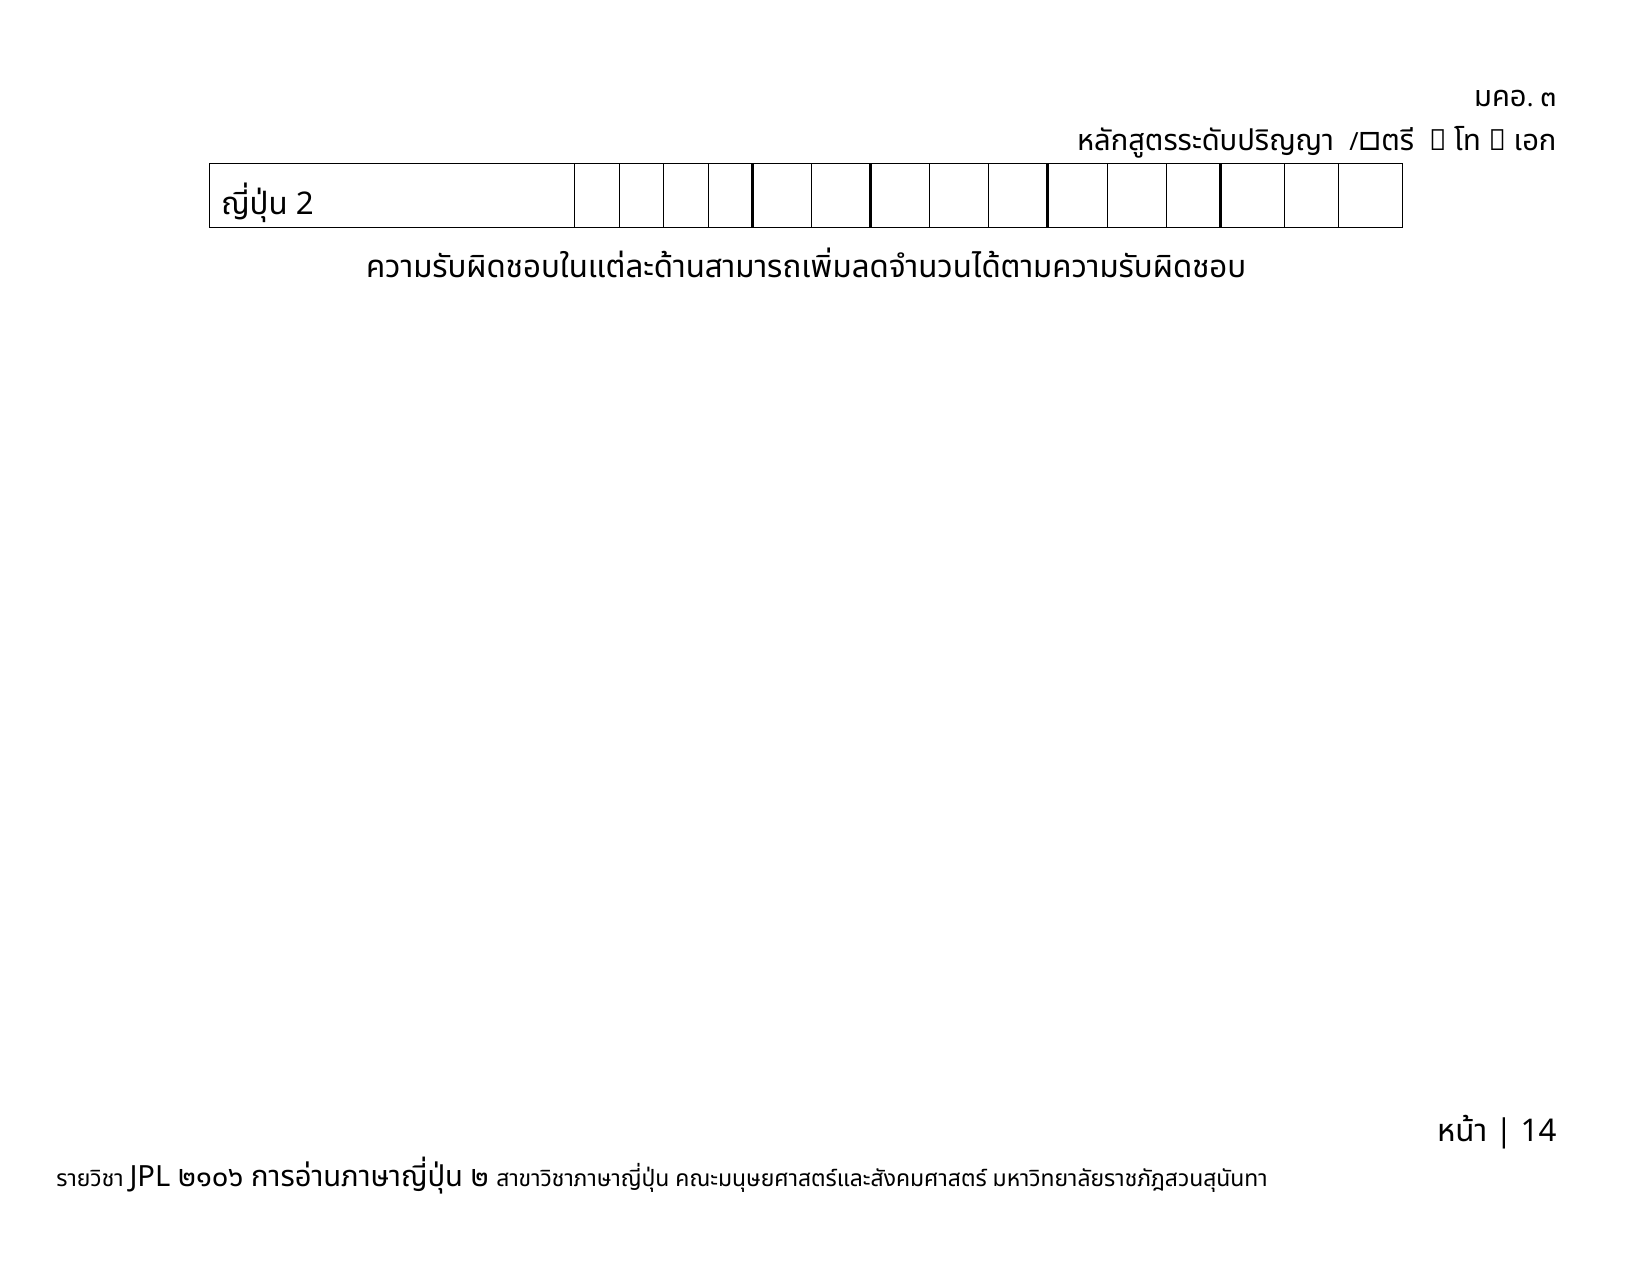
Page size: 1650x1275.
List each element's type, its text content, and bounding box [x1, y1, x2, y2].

table_cell [1222, 164, 1284, 227]
table_cell [1049, 164, 1107, 227]
table_cell [575, 164, 619, 227]
table_cell [872, 164, 929, 227]
table_cell [709, 164, 751, 227]
table_cell [1285, 164, 1338, 227]
table_cell [620, 164, 663, 227]
table_cell [930, 164, 988, 227]
text ความรับผิดชอบในแต่ละด้านสามารถเพิ่มลดจำนวนได้ตามความรับผิดชอบ [56, 228, 1556, 290]
table_cell [1108, 164, 1166, 227]
table_cell [1167, 164, 1219, 227]
table_cell [664, 164, 708, 227]
table_cell [754, 164, 811, 227]
table_cell [812, 164, 869, 227]
table_cell [989, 164, 1046, 227]
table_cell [210, 164, 574, 227]
table_cell [1339, 164, 1402, 227]
